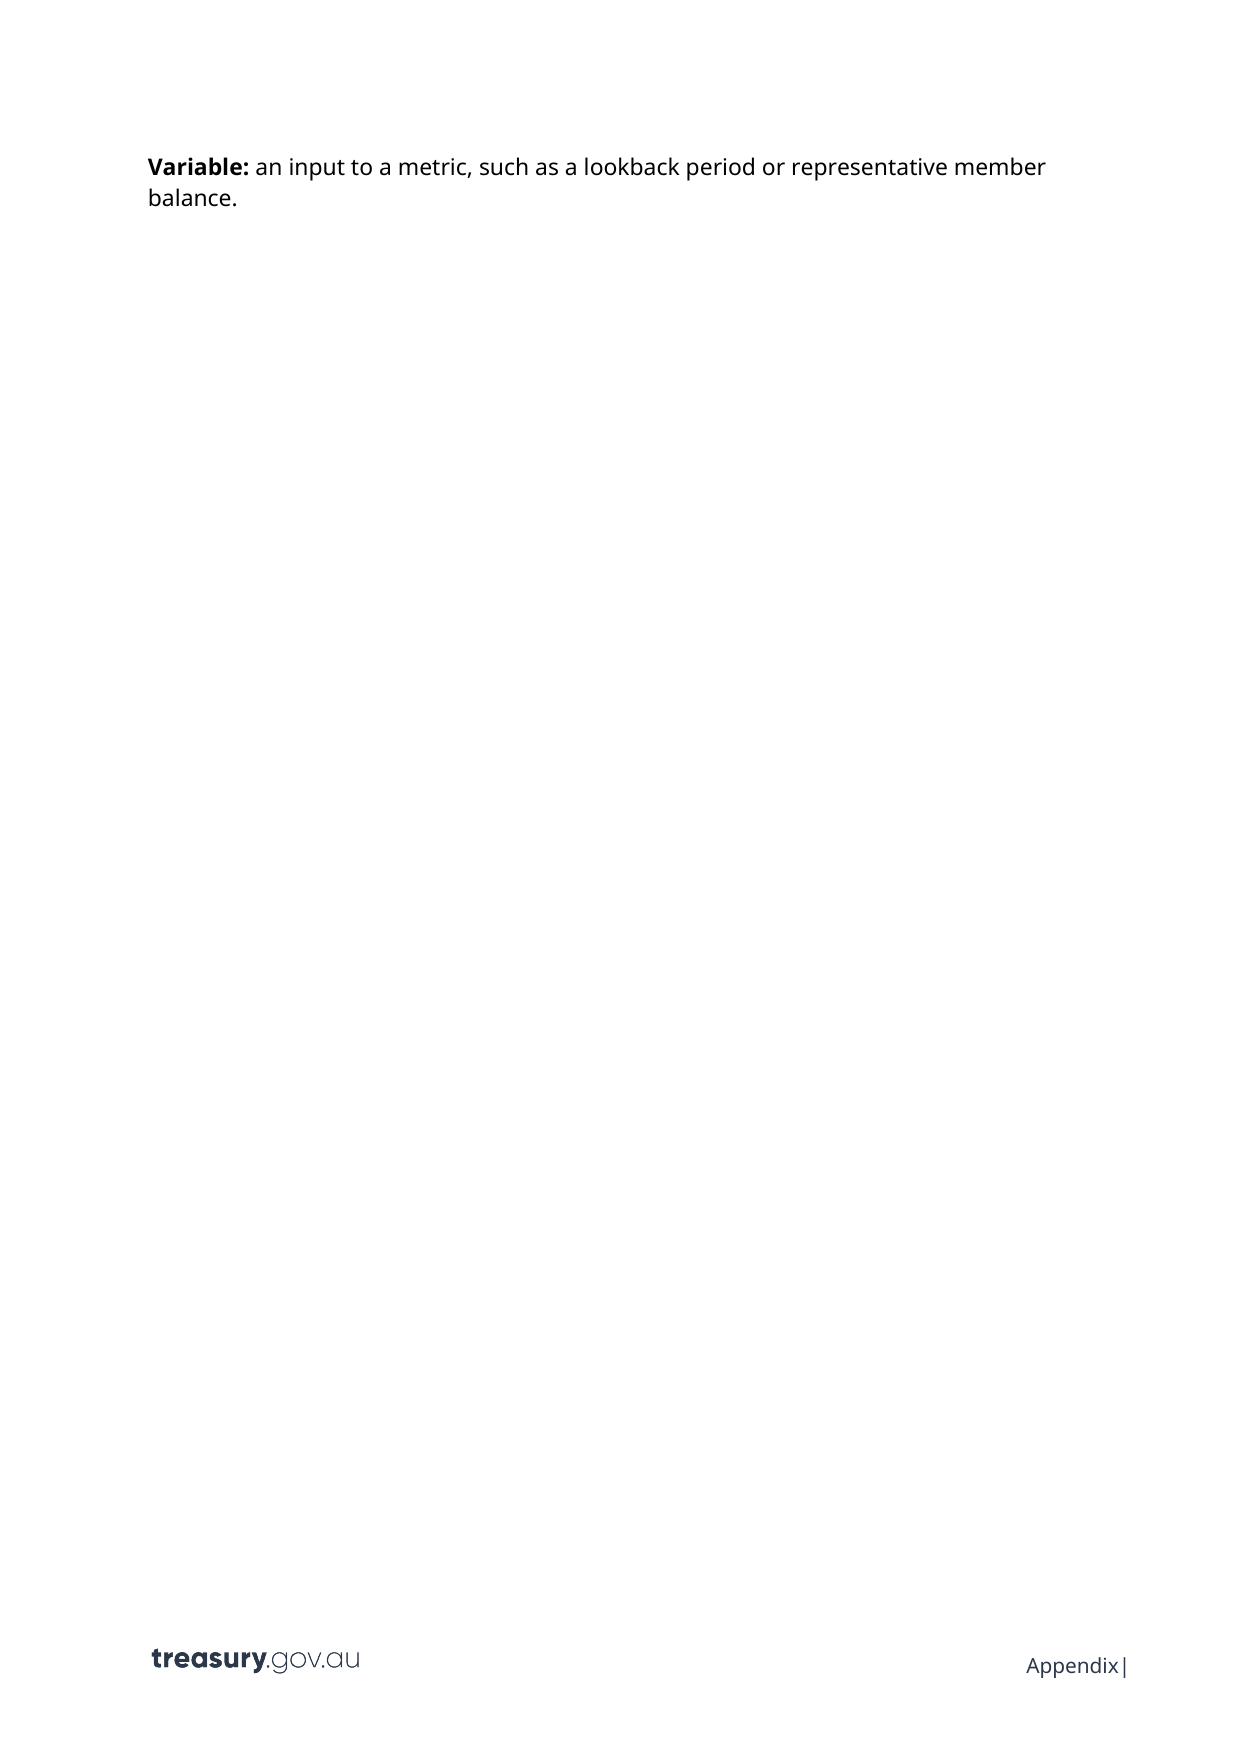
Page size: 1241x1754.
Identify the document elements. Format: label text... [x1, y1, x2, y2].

picture [147, 1641, 365, 1674]
text Variable: an input to a metric, such as a lookback period or representative member balance. [148, 150, 1092, 213]
